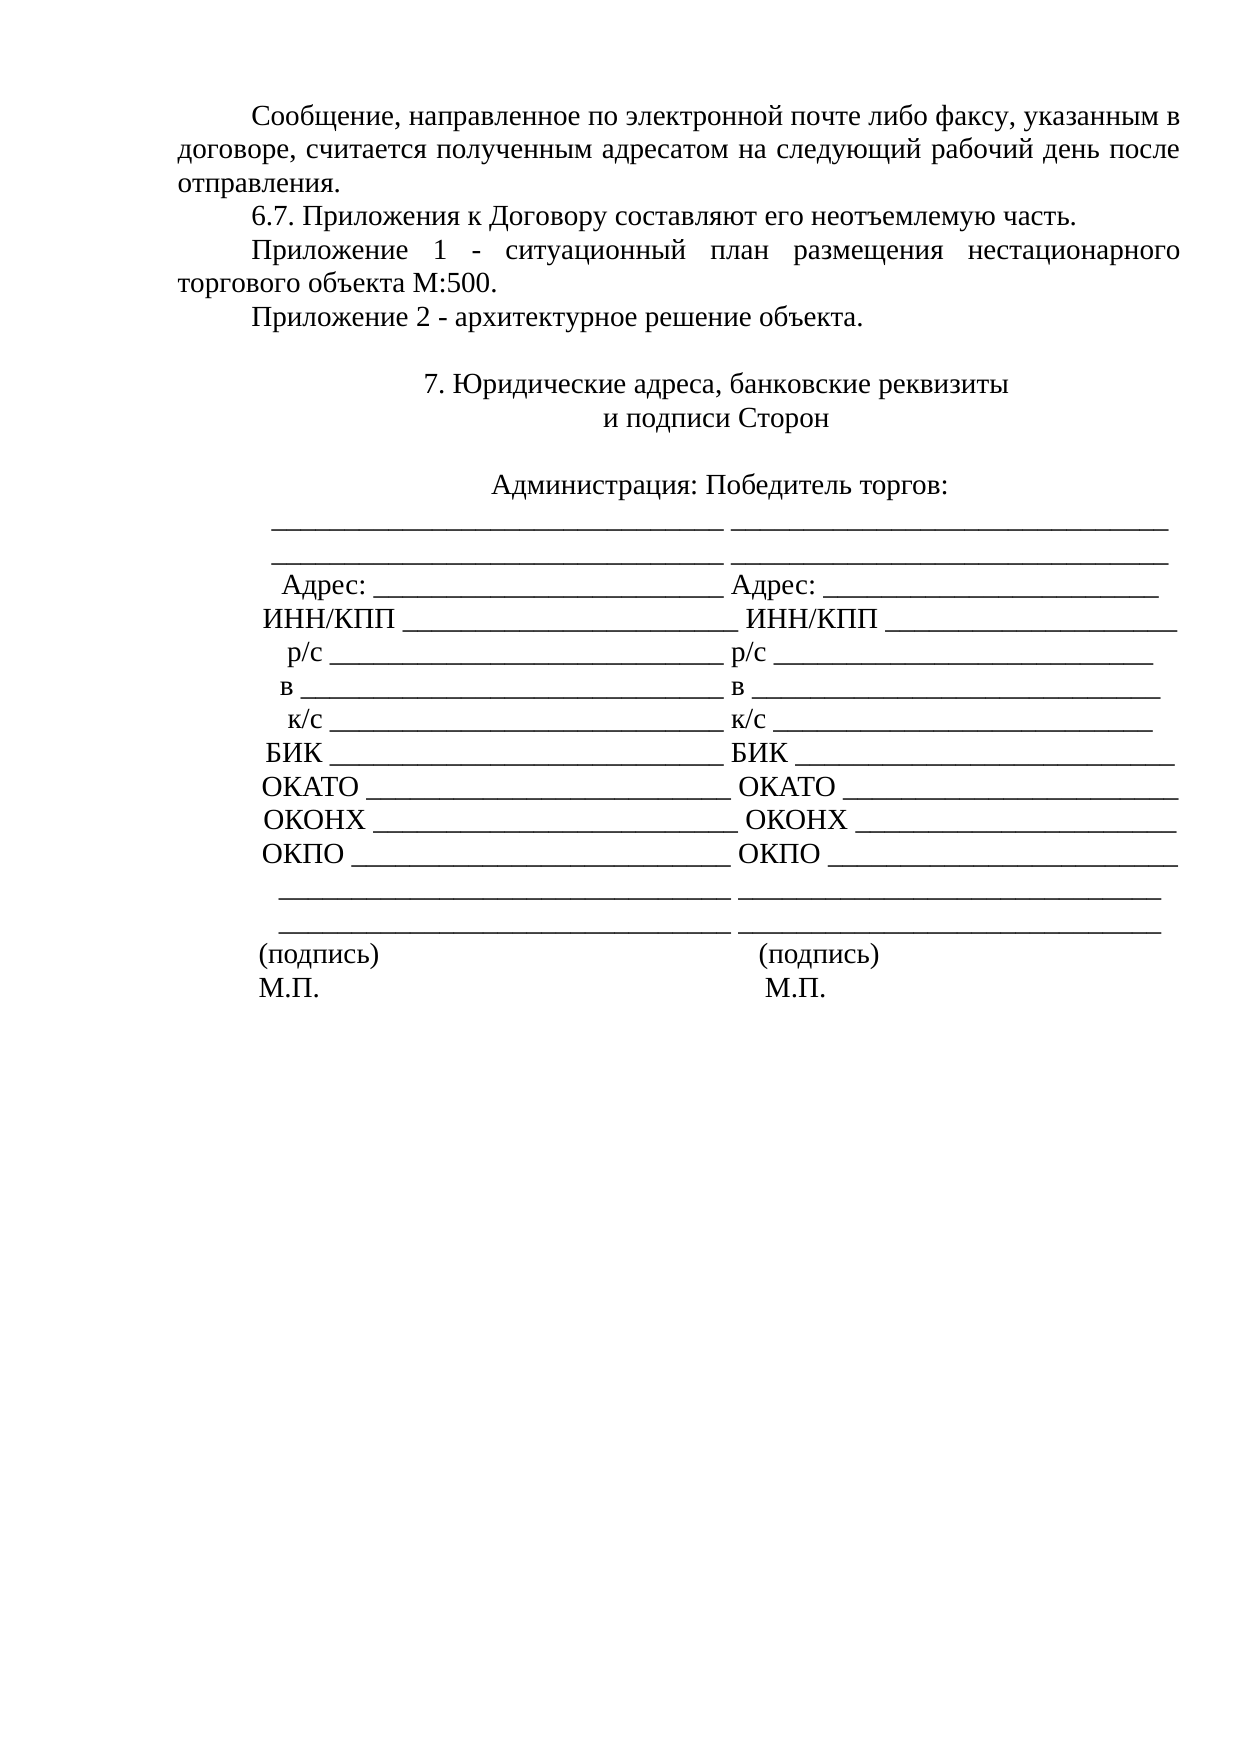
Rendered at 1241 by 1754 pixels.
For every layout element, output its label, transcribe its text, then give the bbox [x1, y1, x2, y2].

subtitle _______________________________ _____________________________ [177, 903, 1181, 936]
text Приложение 2 - архитектурное решение объекта. [177, 299, 1181, 333]
subtitle ОКПО __________________________ ОКПО ________________________ [177, 836, 1181, 869]
subtitle ОКОНХ _________________________ ОКОНХ ______________________ [177, 802, 1181, 836]
subtitle Администрация: Победитель торгов: [177, 467, 1181, 500]
text 6.7. Приложения к Договору составляют его неотъемлемую часть. [177, 198, 1181, 232]
subtitle р/с ___________________________ р/с __________________________ [177, 634, 1181, 668]
text и подписи Сторон [177, 400, 1181, 433]
text Приложение 1 - ситуационный план размещения нестационарного торгового объекта М:500. [177, 232, 1181, 299]
subtitle к/с ___________________________ к/с __________________________ [177, 702, 1181, 735]
subtitle (подпись) (подпись) [177, 936, 1181, 970]
subtitle _______________________________ _____________________________ [177, 869, 1181, 903]
subtitle _______________________________ ______________________________ [177, 500, 1181, 534]
subtitle Адрес: ________________________ Адрес: _______________________ [177, 567, 1181, 601]
text Сообщение, направленное по электронной почте либо факсу, указанным в договоре, считается полученным адресатом на следующий рабочий день после отправления. [177, 98, 1181, 198]
subtitle _______________________________ ______________________________ [177, 534, 1181, 567]
text 7. Юридические адреса, банковские реквизиты [177, 366, 1181, 400]
subtitle ИНН/КПП _______________________ ИНН/КПП ____________________ [177, 601, 1181, 634]
subtitle БИК ___________________________ БИК __________________________ [177, 735, 1181, 769]
subtitle в _____________________________ в ____________________________ [177, 668, 1181, 702]
subtitle М.П. М.П. [177, 970, 1181, 1003]
subtitle ОКАТО _________________________ ОКАТО _______________________ [177, 769, 1181, 802]
